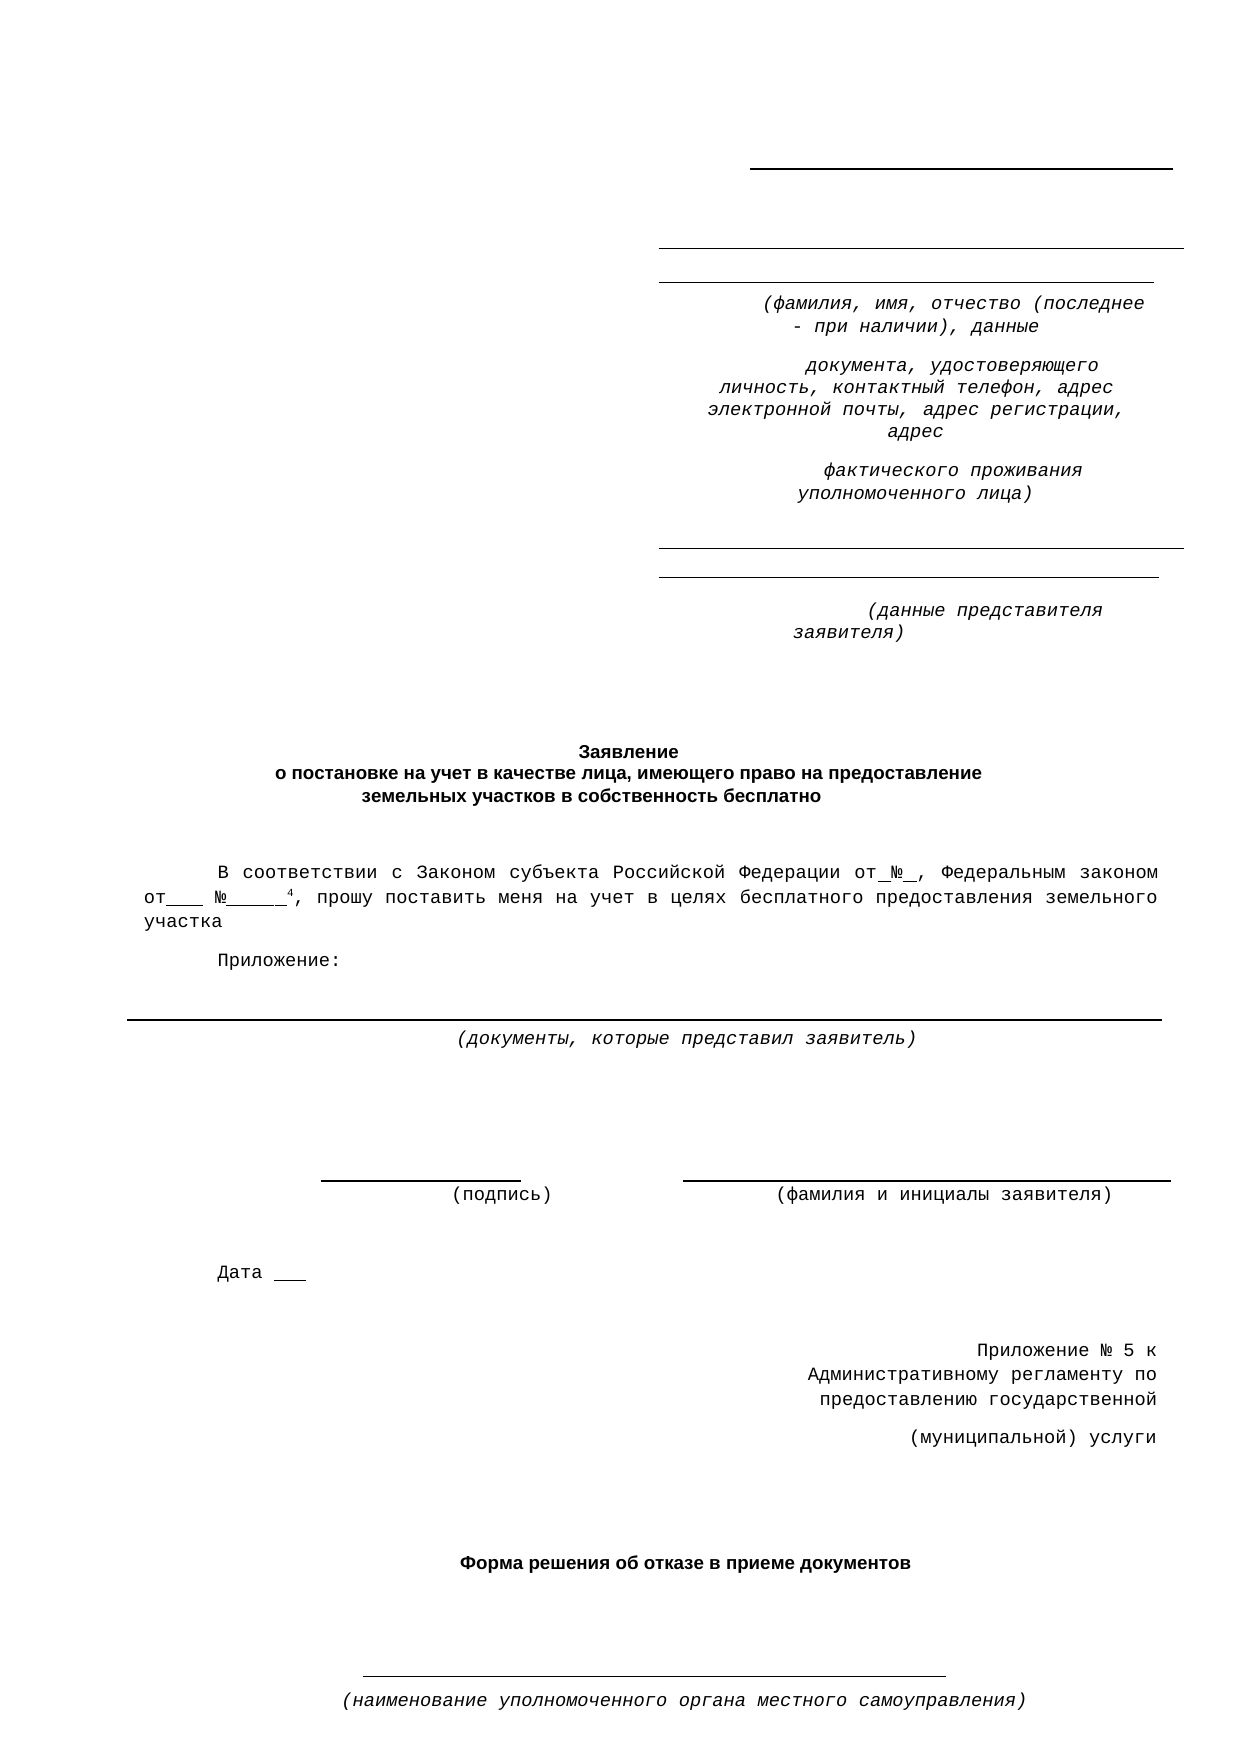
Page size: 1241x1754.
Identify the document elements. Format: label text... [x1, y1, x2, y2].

text В соответствии с Законом субъекта Российской Федерации от № , Федеральным законом от № 4, прошу поставить меня на учет в целях бесплатного предоставления земельного участка [144, 863, 1158, 933]
text Приложение: [144, 951, 1196, 972]
text фактического проживания уполномоченного лица) [681, 461, 1152, 505]
subtitle Заявление [189, 740, 994, 762]
text Дата [144, 1263, 1196, 1284]
subtitle Форма решения об отказе в приеме документов [185, 1552, 1112, 1574]
text Приложение № 5 к Административному регламенту по предоставлению государственной [741, 1341, 1157, 1411]
text (муниципальной) услуги [106, 1428, 1156, 1449]
text (подпись) (фамилия и инициалы заявителя) [377, 1185, 1196, 1206]
text о постановке на учет в качестве лица, имеющего право на предоставление земельных участков в собственность бесплатно [190, 762, 992, 806]
text (фамилия, имя, отчество (последнее - при наличии), данные [679, 294, 1154, 338]
text (данные представителя заявителя) [793, 600, 1196, 644]
text (наименование уполномоченного органа местного самоуправления) [184, 1691, 1112, 1712]
text документа, удостоверяющего личность, контактный телефон, адрес электронной почты, адрес регистрации, адрес [679, 355, 1154, 443]
text (документы, которые представил заявитель) [189, 1029, 1112, 1050]
